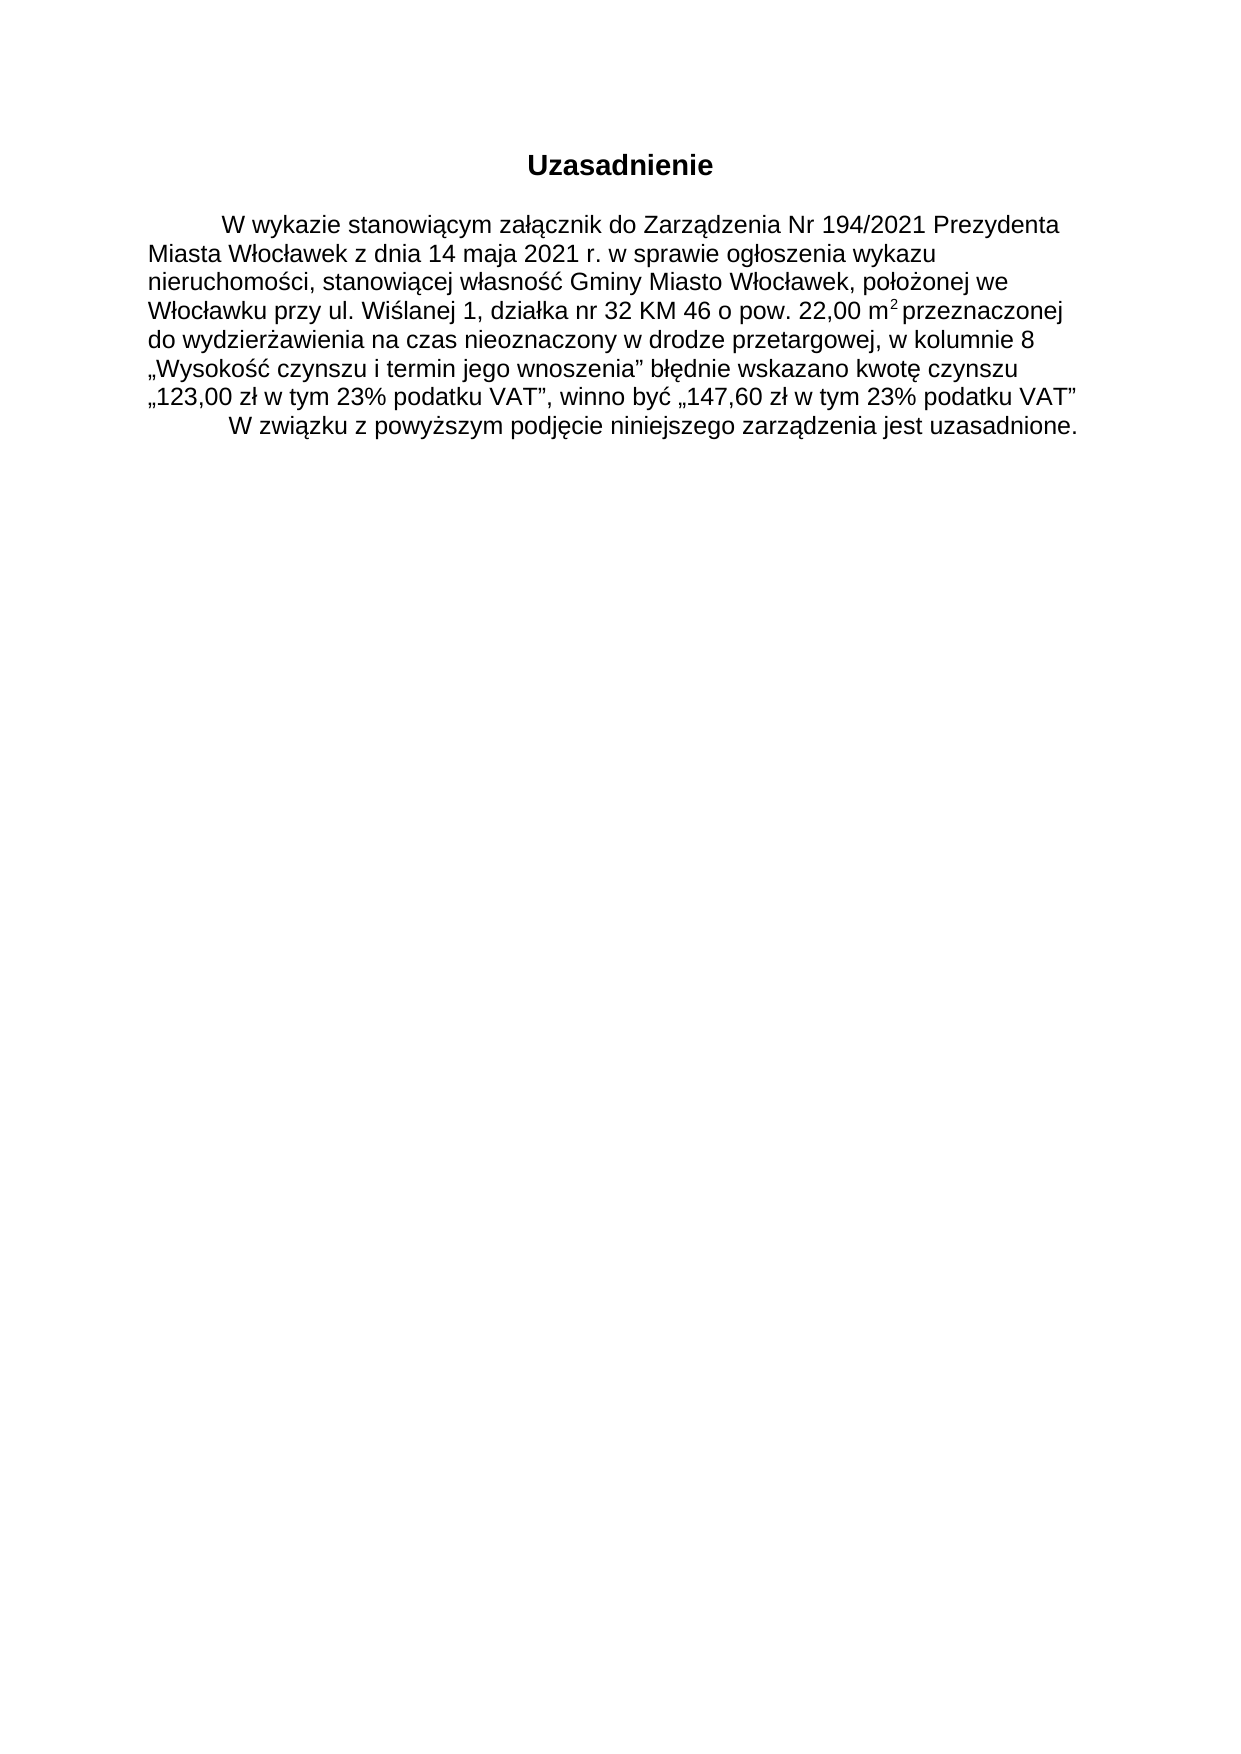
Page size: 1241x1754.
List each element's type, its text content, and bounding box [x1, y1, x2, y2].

subtitle Uzasadnienie [148, 148, 1093, 181]
text W związku z powyższym podjęcie niniejszego zarządzenia jest uzasadnione. [148, 411, 1093, 440]
text W wykazie stanowiącym załącznik do Zarządzenia Nr 194/2021 Prezydenta Miasta Włocławek z dnia 14 maja 2021 r. w sprawie ogłoszenia wykazu nieruchomości, stanowiącej własność Gminy Miasto Włocławek, położonej we Włocławku przy ul. Wiślanej 1, działka nr 32 KM 46 o pow. 22,00 m2 przeznaczonej do wydzierżawienia na czas nieoznaczony w drodze przetargowej, w kolumnie 8 „Wysokość czynszu i termin jego wnoszenia” błędnie wskazano kwotę czynszu „123,00 zł w tym 23% podatku VAT”, winno być „147,60 zł w tym 23% podatku VAT” [148, 210, 1093, 411]
